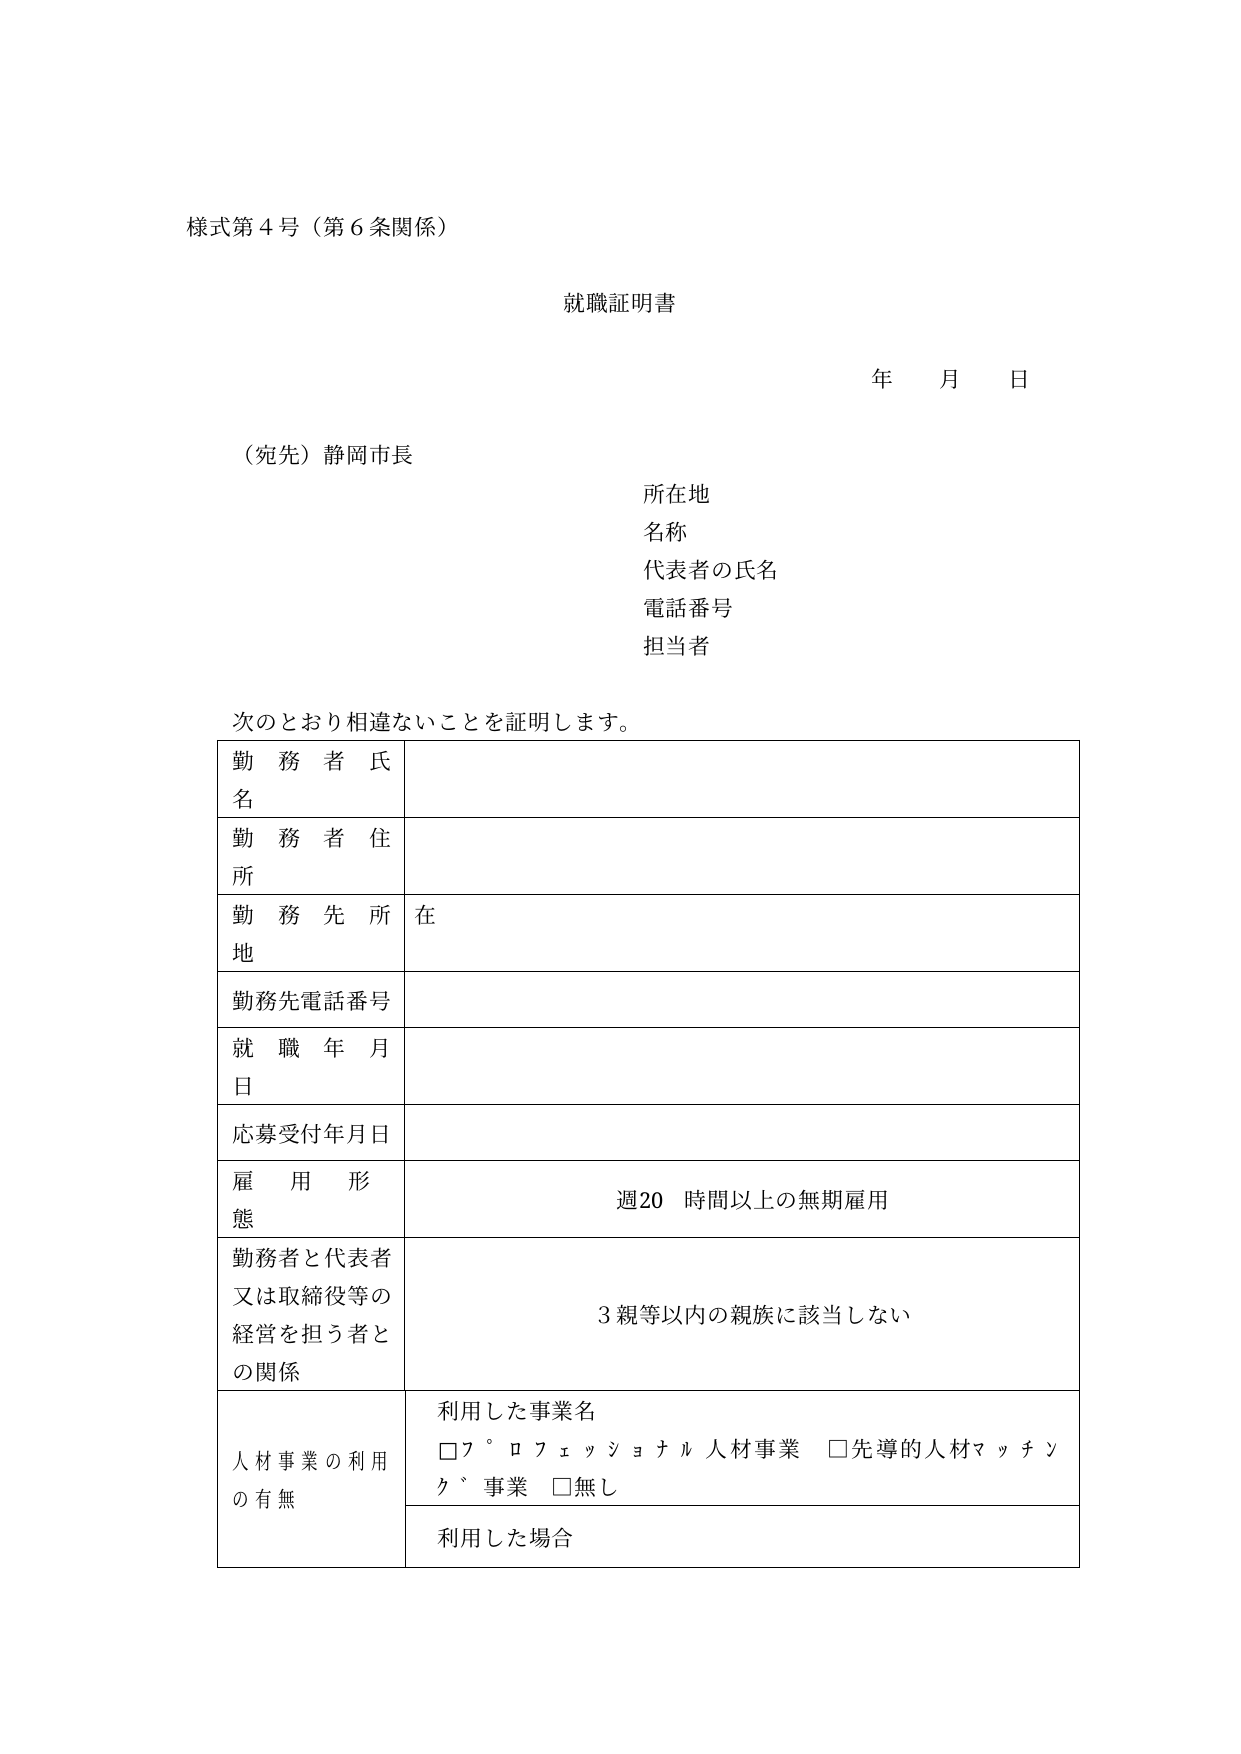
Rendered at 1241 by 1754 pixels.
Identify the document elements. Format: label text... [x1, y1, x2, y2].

table_cell [405, 895, 1079, 971]
text （宛先）静岡市長 [187, 436, 1053, 473]
table_header 勤務者氏名 [218, 741, 404, 817]
text 年 月 日 [187, 359, 1053, 397]
table_cell [405, 972, 1079, 1027]
text 所在地 [187, 473, 1053, 512]
table_cell 勤務先所在地 [218, 895, 404, 971]
text 様式第４号（第６条関係） [187, 207, 1053, 245]
table_cell 人材事業の利用の有無 [218, 1391, 405, 1567]
text 次のとおり相違ないことを証明します。 [187, 702, 1053, 740]
table_cell 勤務者と代表者又は取締役等の経営を担う者との関係 [218, 1238, 404, 1390]
table_cell 就職年月日 [218, 1028, 404, 1104]
table_cell ３親等以内の親族に該当しない [405, 1238, 1079, 1390]
text 就職証明書 [187, 283, 1053, 321]
table_cell 週20時間以上の無期雇用 [405, 1161, 1079, 1237]
text 名称 [187, 512, 1053, 549]
table_cell [405, 1105, 1079, 1160]
text 担当者 [187, 626, 1053, 664]
table_cell 応募受付年月日 [218, 1105, 404, 1160]
text 代表者の氏名 [187, 549, 1053, 588]
table_cell 利用した事業名 □ﾌﾟﾛﾌｪｯｼｮﾅﾙ人材事業 □先導的人材ﾏｯﾁﾝｸﾞ事業 □無し [406, 1391, 1079, 1505]
table_header [405, 741, 1079, 817]
table_cell 雇用形態 [218, 1161, 404, 1237]
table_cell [406, 1506, 1079, 1567]
table_cell [405, 818, 1079, 894]
table_cell 勤務先電話番号 [218, 972, 404, 1027]
table_cell 勤務者住所 [218, 818, 404, 894]
table_cell [405, 1028, 1079, 1104]
text 電話番号 [187, 588, 1053, 626]
